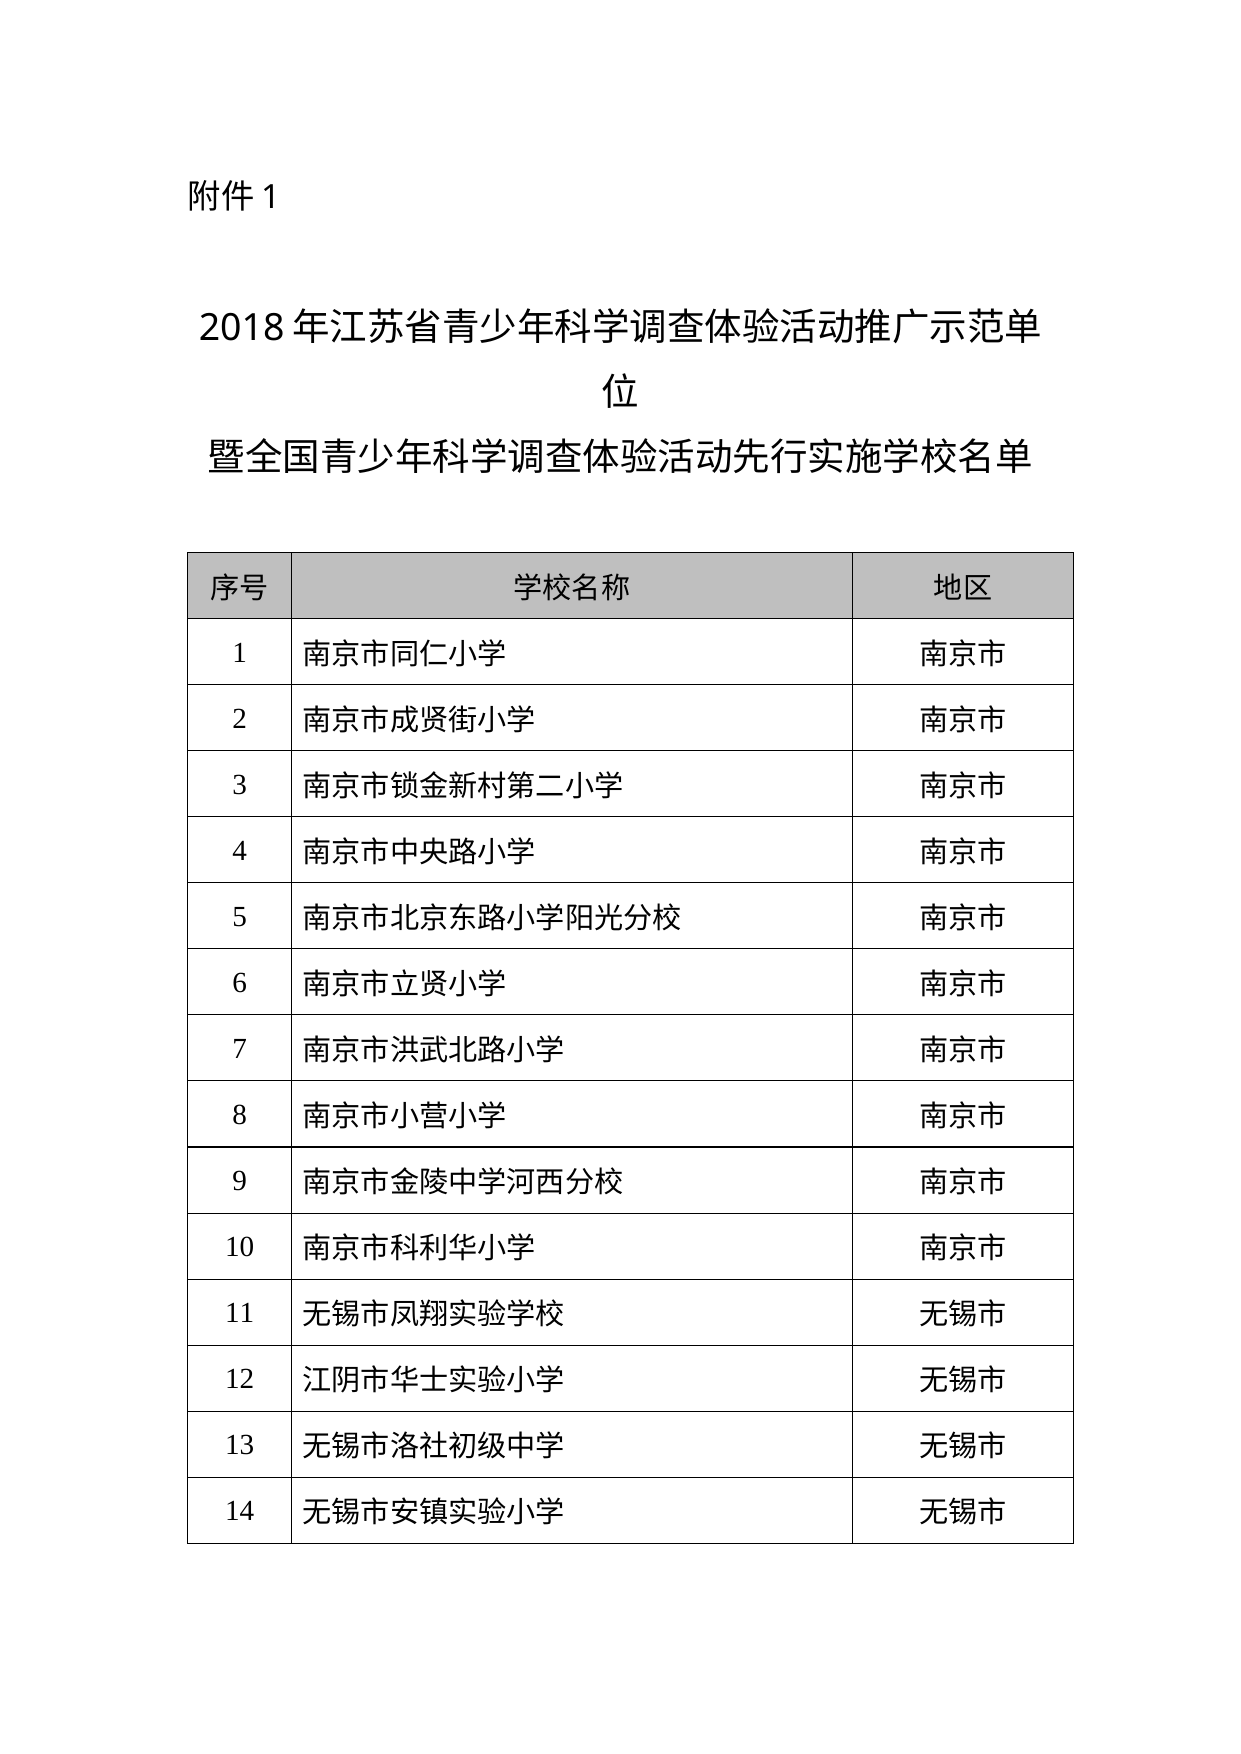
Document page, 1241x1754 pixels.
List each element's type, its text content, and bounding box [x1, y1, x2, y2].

table_cell 南京市锁金新村第二小学 [292, 751, 852, 816]
table_header 序号 [188, 553, 291, 618]
table_cell 江阴市华士实验小学 [292, 1346, 852, 1411]
table_cell 无锡市 [853, 1412, 1073, 1477]
table_cell 无锡市 [853, 1478, 1073, 1543]
table_cell 南京市同仁小学 [292, 619, 852, 684]
table_cell 无锡市 [853, 1346, 1073, 1411]
table_cell 8 [188, 1081, 291, 1146]
text 附件1 [187, 162, 1053, 227]
table_cell 南京市小营小学 [292, 1081, 852, 1146]
table_cell 11 [188, 1280, 291, 1344]
table_cell 14 [188, 1478, 291, 1543]
table_header 学校名称 [292, 553, 852, 618]
table_cell 12 [188, 1346, 291, 1411]
table_cell 南京市洪武北路小学 [292, 1015, 852, 1080]
table_cell 南京市 [853, 619, 1073, 684]
table_cell 南京市 [853, 949, 1073, 1014]
table_cell 3 [188, 751, 291, 816]
table_cell 南京市 [853, 685, 1073, 750]
text 2018年江苏省青少年科学调查体验活动推广示范单位 [187, 292, 1053, 422]
table_cell 2 [188, 685, 291, 750]
table_cell 无锡市洛社初级中学 [292, 1412, 852, 1477]
table_cell 7 [188, 1015, 291, 1080]
table_cell 无锡市 [853, 1280, 1073, 1344]
table_cell 1 [188, 619, 291, 684]
table_cell 南京市成贤街小学 [292, 685, 852, 750]
table_cell 南京市 [853, 883, 1073, 948]
table_cell 南京市金陵中学河西分校 [292, 1148, 852, 1212]
table_cell 南京市 [853, 1214, 1073, 1278]
table_cell 13 [188, 1412, 291, 1477]
table_cell 南京市 [853, 817, 1073, 882]
table_cell 南京市科利华小学 [292, 1214, 852, 1278]
table_cell 南京市北京东路小学阳光分校 [292, 883, 852, 948]
table_cell 无锡市安镇实验小学 [292, 1478, 852, 1543]
table_cell 9 [188, 1148, 291, 1212]
table_cell 南京市 [853, 1015, 1073, 1080]
table_cell 南京市 [853, 751, 1073, 816]
table_header 地区 [853, 553, 1073, 618]
table_cell 无锡市凤翔实验学校 [292, 1280, 852, 1344]
table_cell 南京市 [853, 1081, 1073, 1146]
table_cell 南京市 [853, 1148, 1073, 1212]
table_cell 4 [188, 817, 291, 882]
table_cell 南京市立贤小学 [292, 949, 852, 1014]
table_cell 南京市中央路小学 [292, 817, 852, 882]
table_cell 10 [188, 1214, 291, 1278]
table_cell 6 [188, 949, 291, 1014]
table_cell 5 [188, 883, 291, 948]
text 暨全国青少年科学调查体验活动先行实施学校名单 [187, 422, 1053, 487]
